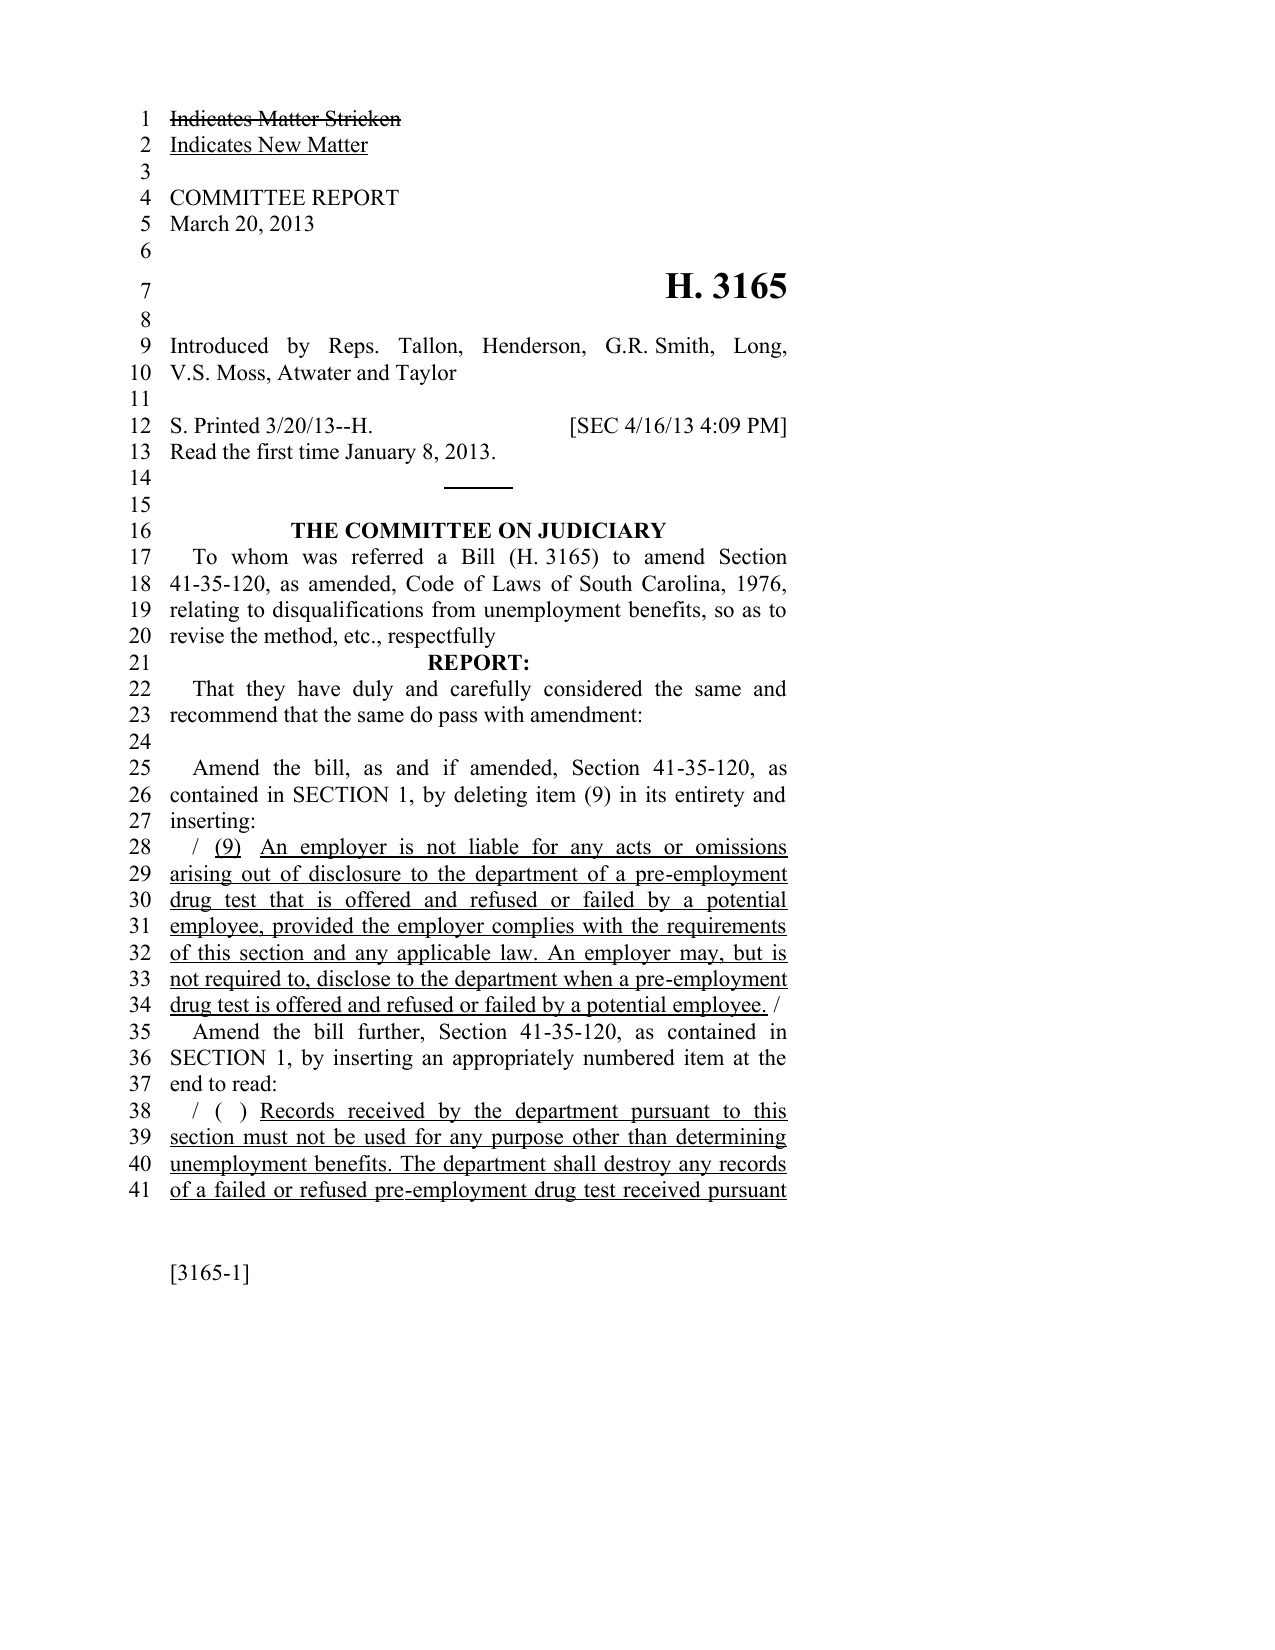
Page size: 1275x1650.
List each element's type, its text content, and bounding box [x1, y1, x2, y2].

text Amend the bill further, Section 41-35-120, as contained in SECTION 1, by inserting an appropriately numbered item at the end to read: [169, 1018, 787, 1097]
text THE COMMITTEE ON JUDICIARY [169, 517, 787, 543]
text H. 3165 [169, 263, 787, 306]
text Amend the bill, as and if amended, Section 41-35-120, as contained in SECTION 1, by deleting item (9) in its entirety and inserting: [169, 754, 787, 833]
text Indicates Matter Stricken [169, 105, 787, 131]
text COMMITTEE REPORT [169, 184, 787, 210]
text That they have duly and carefully considered the same and recommend that the same do pass with amendment: [169, 675, 787, 728]
text / (9) An employer is not liable for any acts or omissions arising out of disclosure to the department of a pre-employment drug test that is offered and refused or failed by a potential employee, provided the employer complies with the requirements of this section and any applicable law. An employer may, but is not required to, disclose to the department when a pre-employment drug test is offered and refused or failed by a potential employee. / [169, 833, 787, 883]
text To whom was referred a Bill (H. 3165) to amend Section 41-35-120, as amended, Code of Laws of South Carolina, 1976, relating to disqualifications from unemployment benefits, so as to revise the method, etc., respectfully [169, 543, 787, 649]
text REPORT: [169, 649, 787, 675]
text March 20, 2013 [169, 210, 787, 237]
text S. Printed 3/20/13--H. [SEC 4/16/13 4:09 PM] [169, 412, 787, 438]
text Introduced by Reps. Tallon, Henderson, G.R. Smith, Long, V.S. Moss, Atwater and Taylor [169, 333, 787, 385]
text Indicates New Matter [169, 131, 787, 158]
text Read the first time January 8, 2013. [169, 438, 787, 464]
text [169, 1174, 787, 1199]
